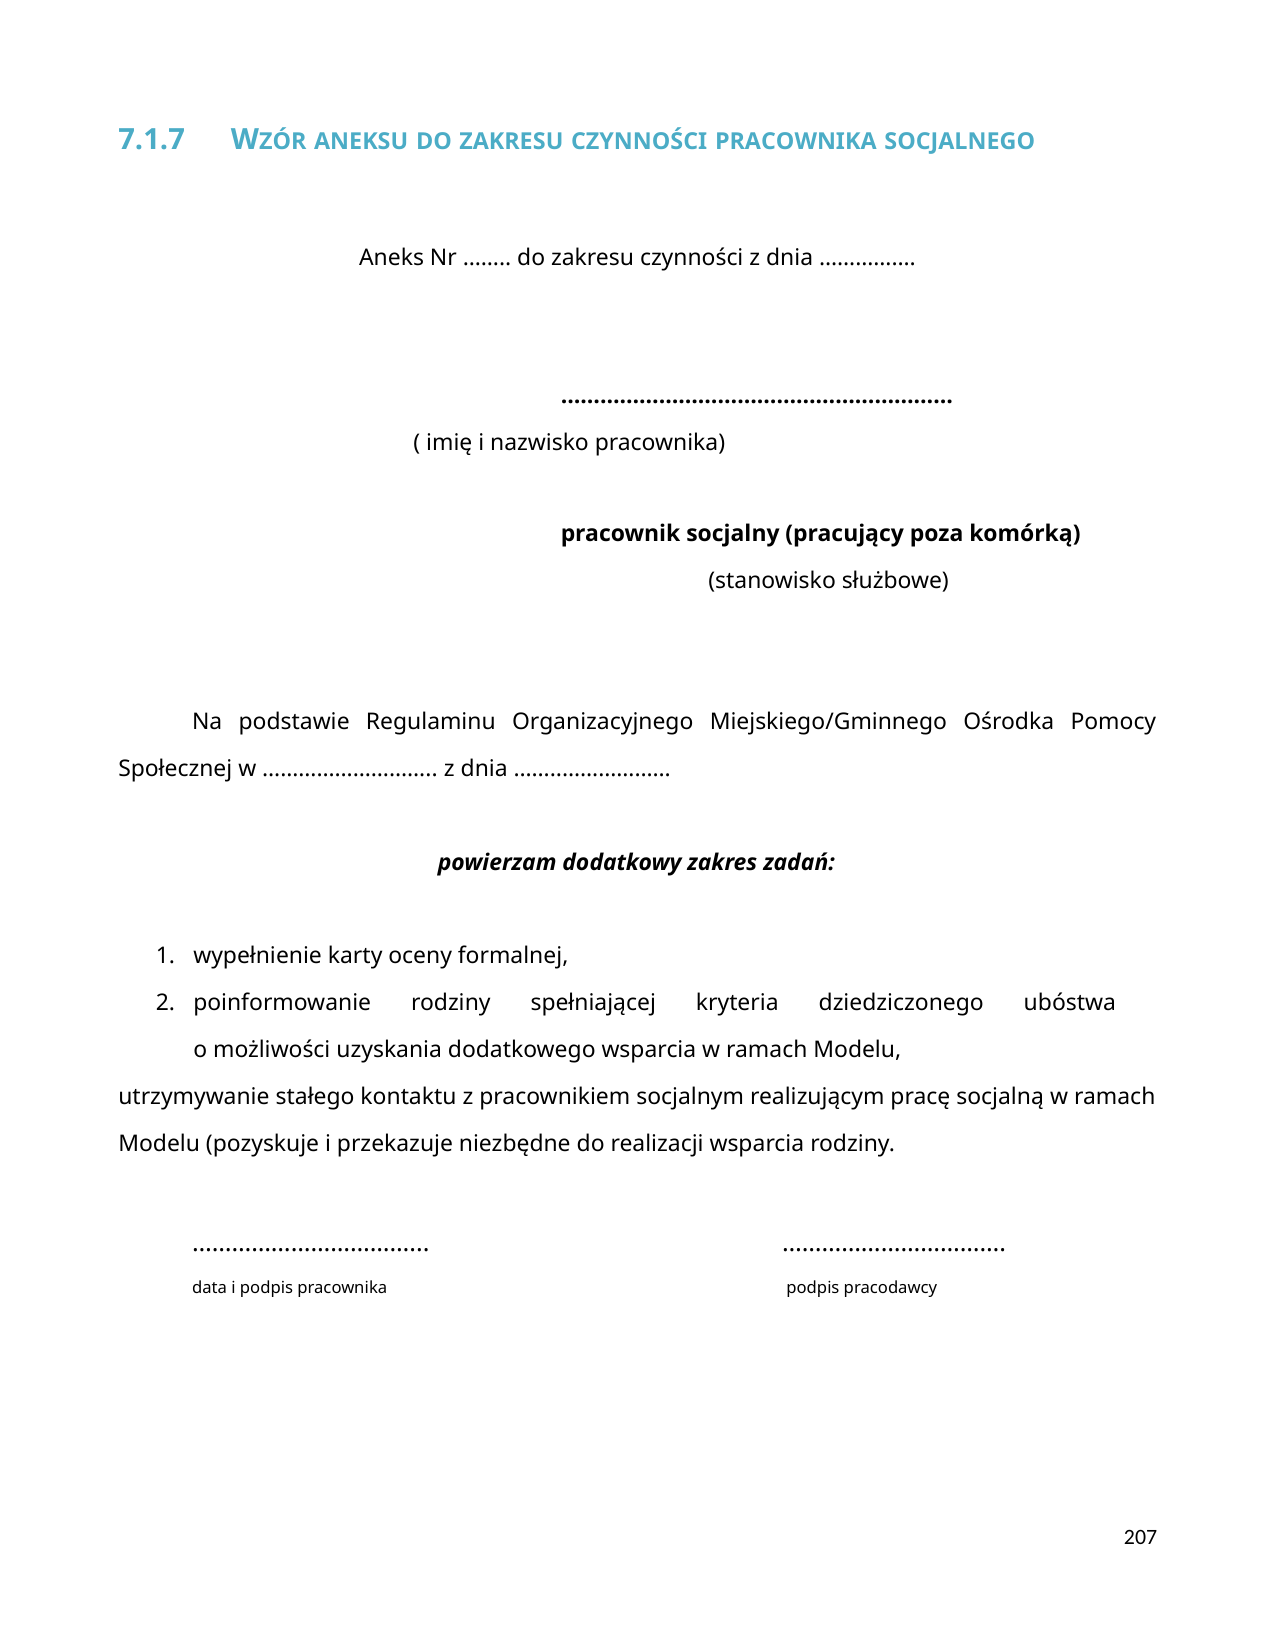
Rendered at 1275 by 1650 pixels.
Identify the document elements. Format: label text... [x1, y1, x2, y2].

text …………………………………………………… ( imię i nazwisko pracownika) [118, 379, 1157, 457]
text pracownik socjalny (pracujący poza komórką) [487, 517, 1157, 549]
text utrzymywanie stałego kontaktu z pracownikiem socjalnym realizującym pracę socjalną w ramach Modelu (pozyskuje i przekazuje niezbędne do realizacji wsparcia rodziny. [118, 1080, 1157, 1158]
subtitle Wzór aneksu do zakresu czynności pracownika socjalnego [118, 118, 1157, 158]
text Aneks Nr …….. do zakresu czynności z dnia ……………. [118, 241, 1157, 272]
list poinformowanie rodziny spełniającej kryteria dziedziczonego ubóstwa o możliwości uzyskania dodatkowego wsparcia w ramach Modelu, [156, 986, 1157, 1064]
text data i podpis pracownika podpis pracodawcy [118, 1276, 1157, 1298]
text (stanowisko służbowe) [634, 564, 1157, 596]
text ……………………………... ……………………………. [118, 1225, 1157, 1259]
list wypełnienie karty oceny formalnej, [156, 939, 1157, 971]
text Na podstawie Regulaminu Organizacyjnego Miejskiego/Gminnego Ośrodka Pomocy Społecznej w ……………………….. z dnia ……..……………… [118, 705, 1157, 783]
text powierzam dodatkowy zakres zadań: [118, 846, 1157, 877]
